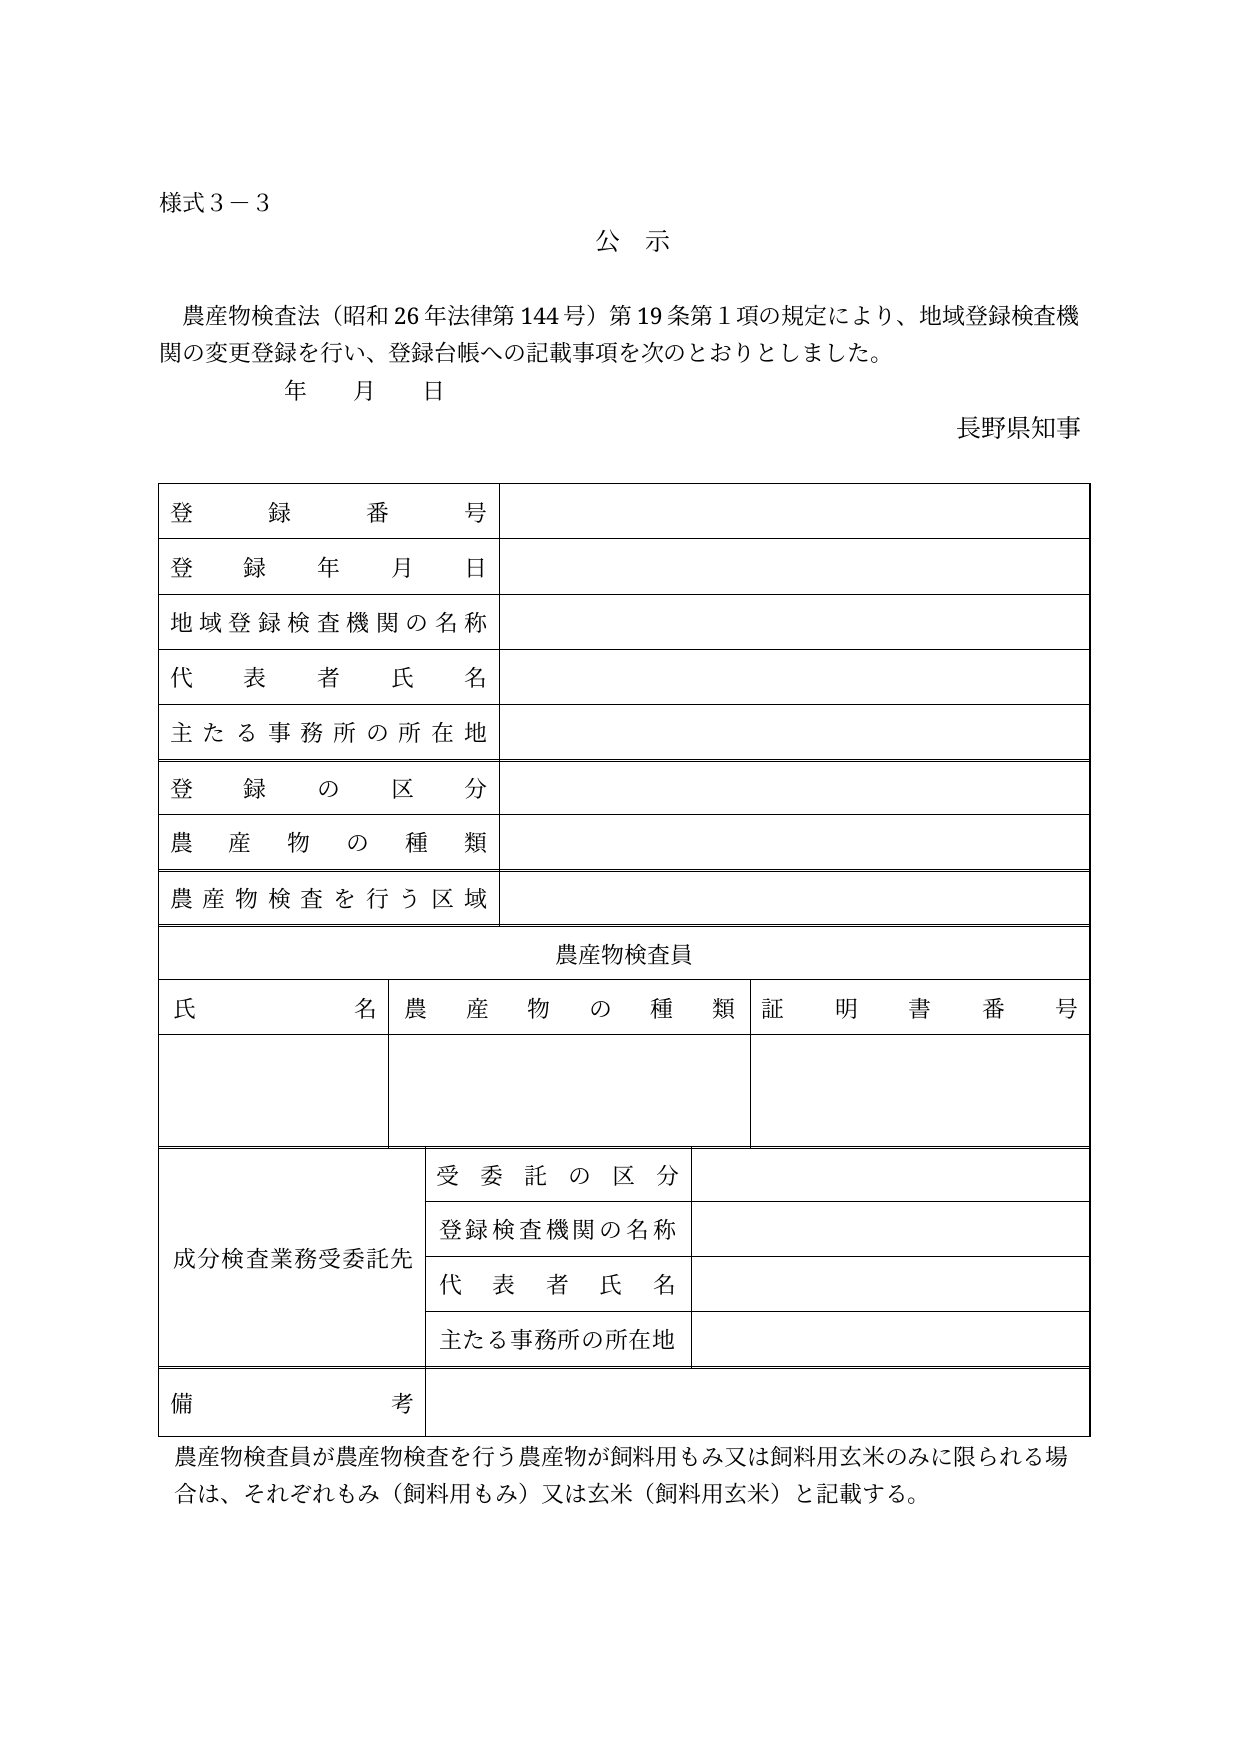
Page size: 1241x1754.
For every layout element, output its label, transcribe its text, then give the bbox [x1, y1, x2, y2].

table_cell 農産物の種類 [389, 980, 750, 1034]
text 長野県知事 [159, 408, 1081, 446]
table_cell [692, 1257, 1089, 1311]
table_cell 代表者氏名 [426, 1257, 691, 1311]
table_cell 氏名 [159, 980, 388, 1034]
table_cell 登録の区分 [159, 762, 499, 814]
table_header [500, 484, 1089, 538]
table_cell [500, 705, 1089, 759]
table_cell [500, 539, 1089, 593]
table_header 登録番号 [159, 484, 499, 538]
table_cell 主たる事務所の所在地 [159, 705, 499, 759]
table_cell [500, 872, 1089, 924]
table_cell 登録年月日 [159, 539, 499, 593]
table_cell 地域登録検査機関の名称 [159, 595, 499, 648]
table_cell 備考 [159, 1369, 425, 1436]
table_cell [751, 1035, 1089, 1146]
table_cell 受委託の区分 [426, 1149, 691, 1201]
text 様式３－３ [159, 183, 1081, 221]
table_cell 農産物の種類 [159, 815, 499, 869]
table_cell [692, 1202, 1089, 1256]
table_cell [389, 1035, 750, 1146]
text 農産物検査員が農産物検査を行う農産物が飼料用もみ又は飼料用玄米のみに限られる場合は、それぞれもみ（飼料用もみ）又は玄米（飼料用玄米）と記載する。 [174, 1437, 1081, 1512]
table_cell 成分検査業務受委託先 [159, 1149, 425, 1366]
text 公 示 [159, 221, 1081, 258]
table_cell [500, 650, 1089, 704]
table_cell [500, 762, 1089, 814]
table_cell 代表者氏名 [159, 650, 499, 704]
table_cell [426, 1369, 1089, 1436]
table_cell [692, 1312, 1089, 1366]
table_cell [500, 595, 1089, 648]
table_cell 登録検査機関の名称 [426, 1202, 691, 1256]
table_cell 農産物検査を行う区域 [159, 872, 499, 924]
table_cell [692, 1149, 1089, 1201]
text 年 月 日 [170, 371, 1081, 408]
table_cell 証明書番号 [751, 980, 1089, 1034]
table_cell [500, 815, 1089, 869]
table_cell [159, 1035, 388, 1146]
table_cell 主たる事務所の所在地 [426, 1312, 691, 1366]
table_cell 農産物検査員 [159, 927, 1089, 979]
text 農産物検査法（昭和26年法律第144号）第19条第１項の規定により、地域登録検査機関の変更登録を行い、登録台帳への記載事項を次のとおりとしました。 [159, 296, 1081, 371]
